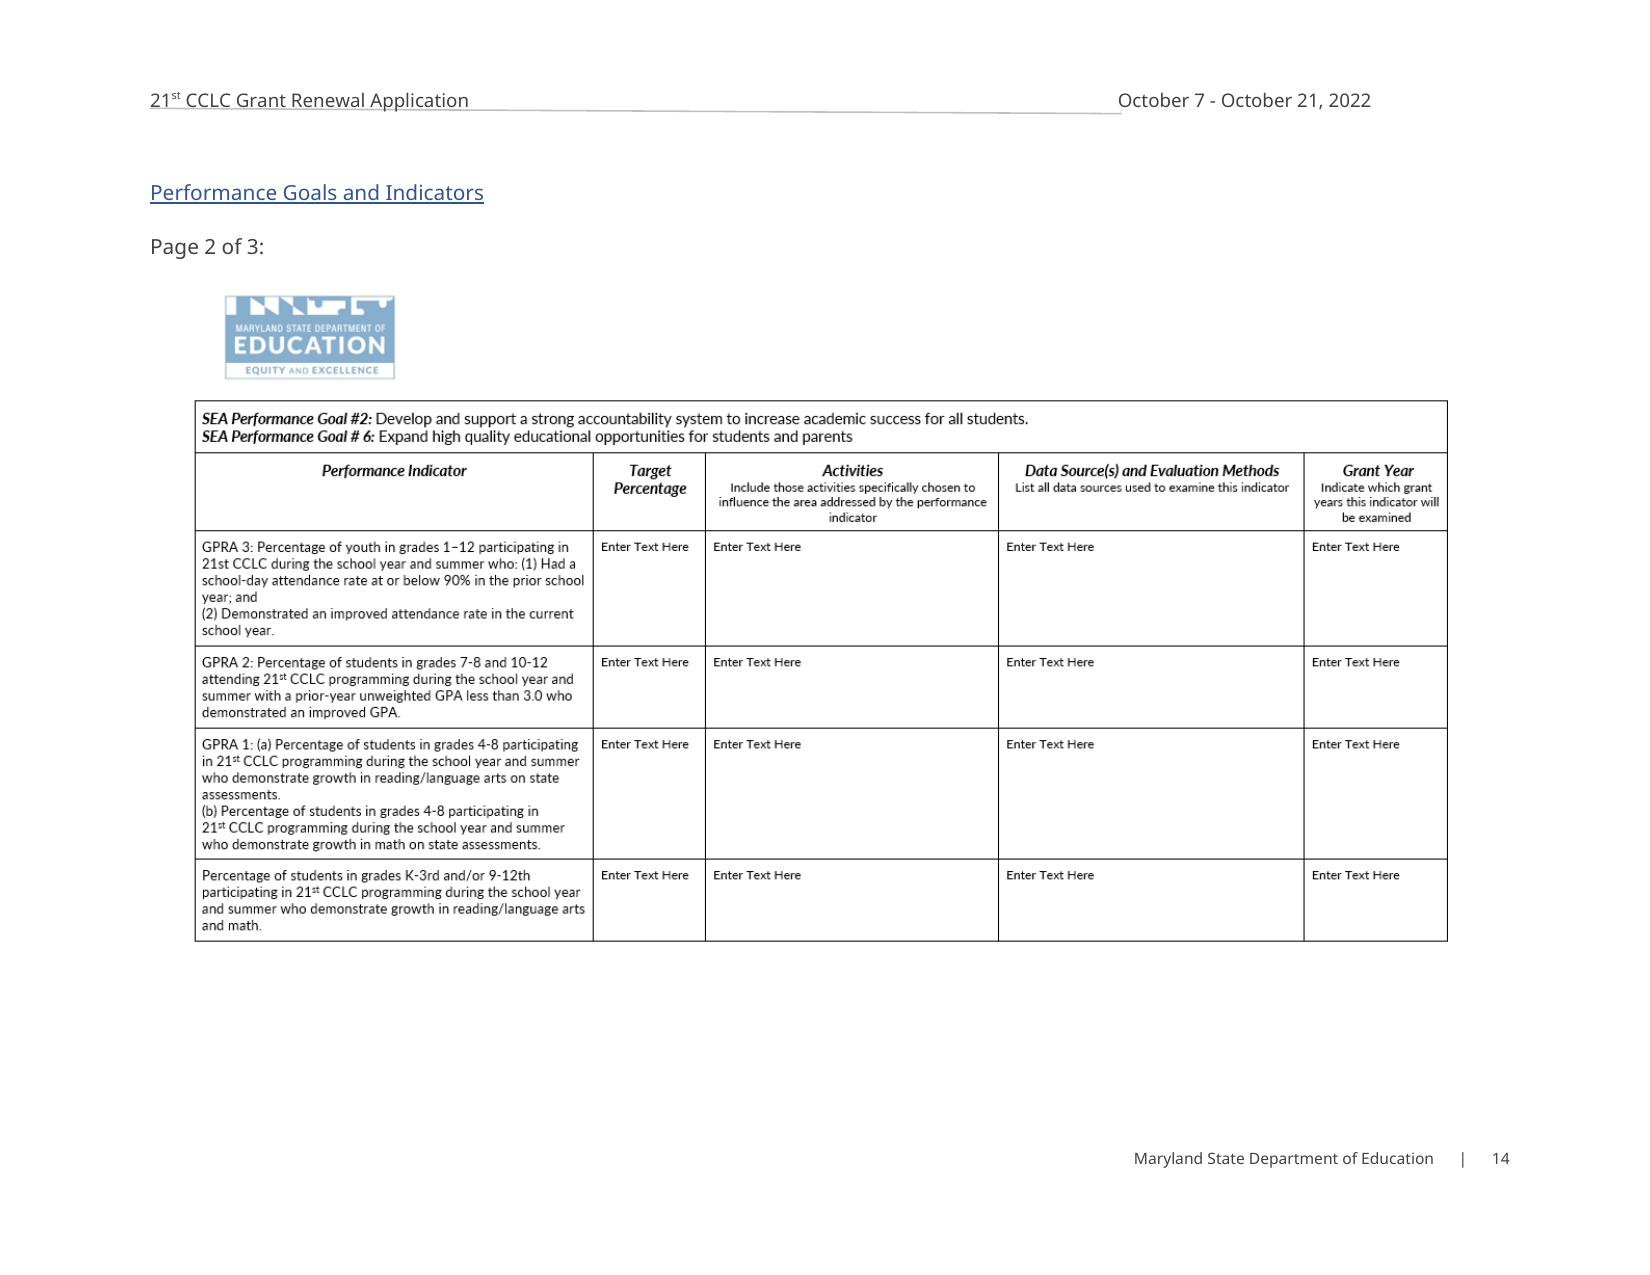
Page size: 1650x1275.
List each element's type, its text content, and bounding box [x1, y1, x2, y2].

text Performance Goals and Indicators [150, 178, 1500, 207]
picture [150, 285, 1500, 976]
text Page 2 of 3: [150, 232, 1500, 260]
